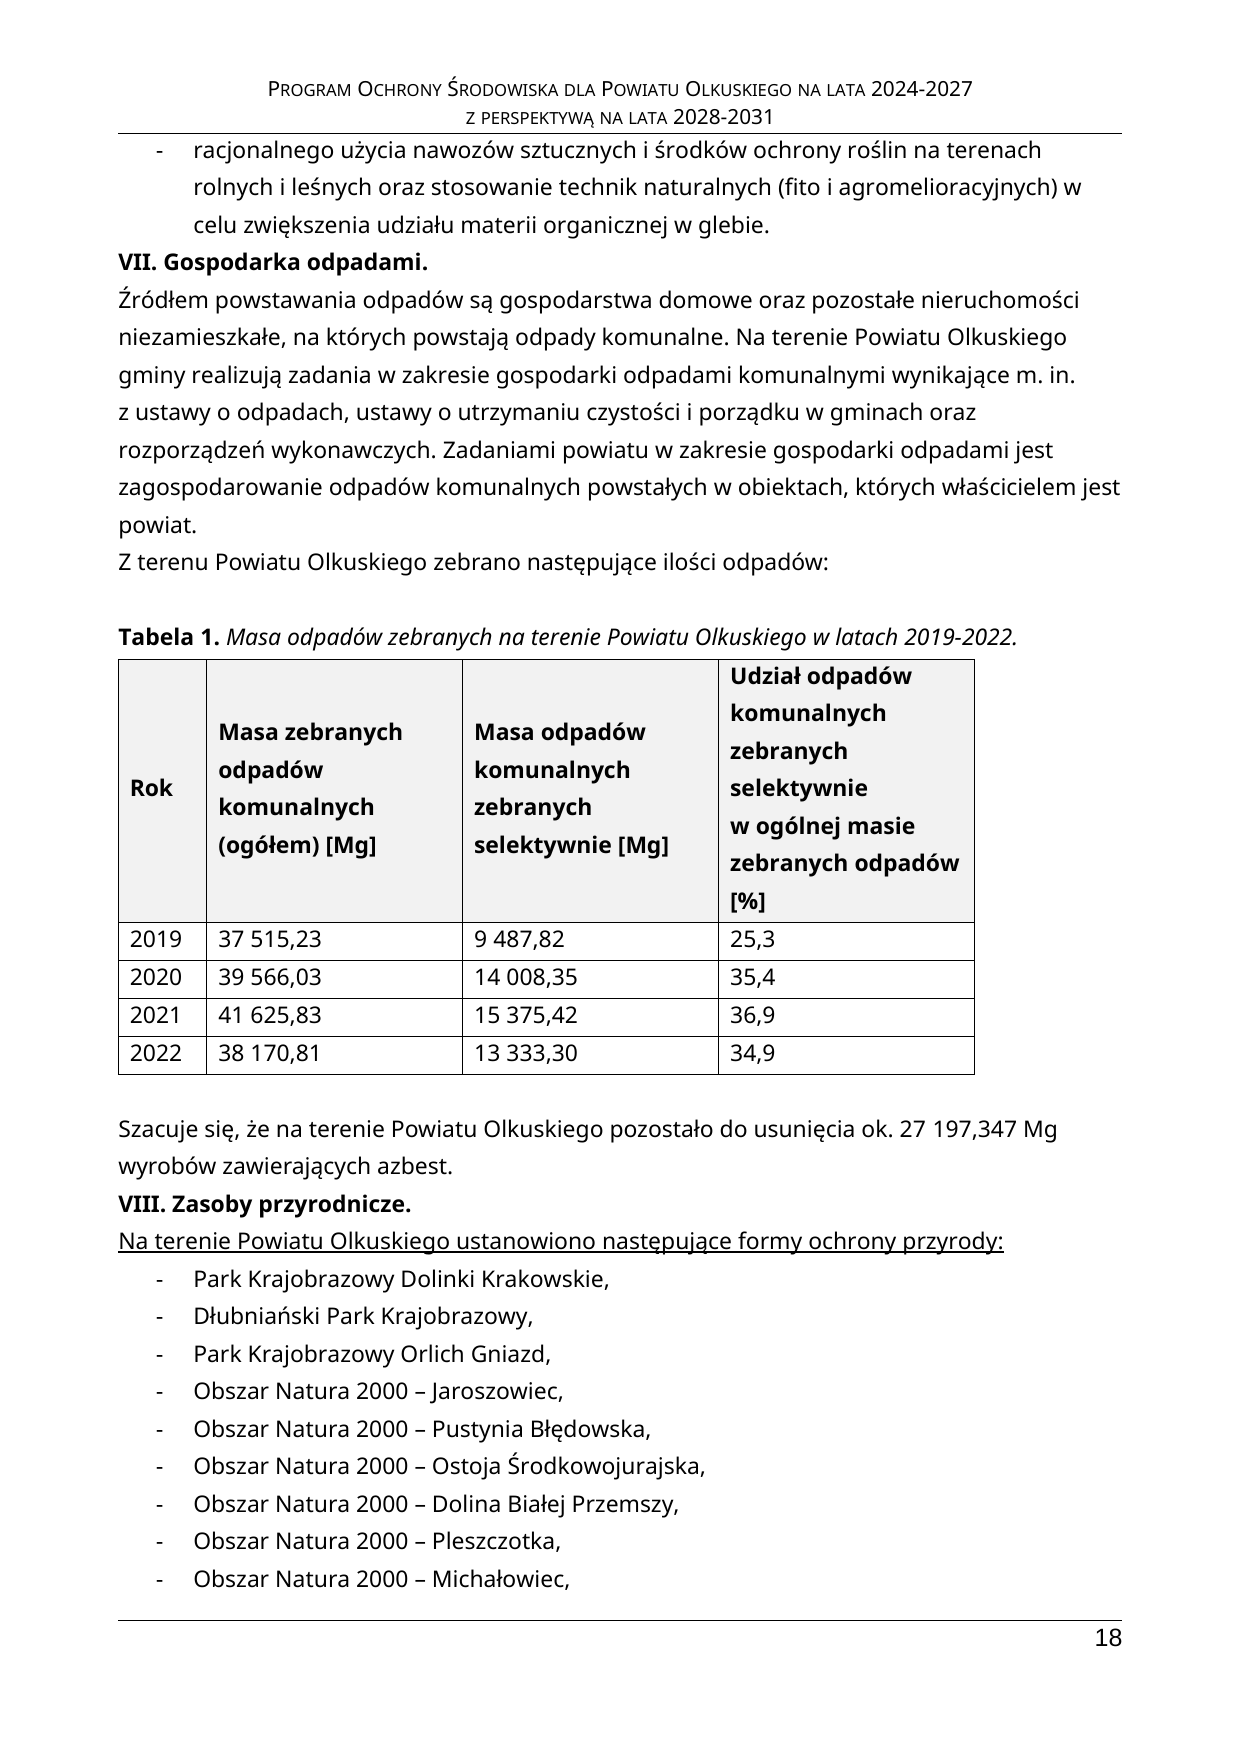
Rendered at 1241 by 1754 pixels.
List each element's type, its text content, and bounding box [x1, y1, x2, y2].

list racjonalnego użycia nawozów sztucznych i środków ochrony roślin na terenach rolnych i leśnych oraz stosowanie technik naturalnych (fito i agromelioracyjnych) w celu zwiększenia udziału materii organicznej w glebie. [156, 134, 1122, 240]
table_cell 34,9 [719, 1037, 974, 1074]
table_cell 2019 [119, 923, 206, 960]
list Dłubniański Park Krajobrazowy, [156, 1300, 1122, 1331]
list Park Krajobrazowy Orlich Gniazd, [156, 1337, 1122, 1369]
table_header Udział odpadów komunalnych zebranych selektywnie w ogólnej masie zebranych odpadów [%] [719, 660, 974, 922]
table_cell 25,3 [719, 923, 974, 960]
table_cell 35,4 [719, 961, 974, 998]
table_cell 39 566,03 [207, 961, 462, 998]
table_cell 15 375,42 [463, 999, 718, 1036]
table_cell 2021 [119, 999, 206, 1036]
list Obszar Natura 2000 – Michałowiec, [156, 1562, 1122, 1594]
table_cell 2020 [119, 961, 206, 998]
table_header Masa zebranych odpadów komunalnych (ogółem) [Mg] [207, 660, 462, 922]
text VIII. Zasoby przyrodnicze. [118, 1187, 1122, 1219]
table_header Rok [119, 660, 206, 922]
text Źródłem powstawania odpadów są gospodarstwa domowe oraz pozostałe nieruchomości niezamieszkałe, na których powstają odpady komunalne. Na terenie Powiatu Olkuskiego gminy realizują zadania w zakresie gospodarki odpadami komunalnymi wynikające m. in. z ustawy o odpadach, ustawy o utrzymaniu czystości i porządku w gminach oraz rozporządzeń wykonawczych. Zadaniami powiatu w zakresie gospodarki odpadami jest zagospodarowanie odpadów komunalnych powstałych w obiektach, których właścicielem jest powiat. [118, 284, 1122, 540]
table_cell 36,9 [719, 999, 974, 1036]
table_header Masa odpadów komunalnych zebranych selektywnie [Mg] [463, 660, 718, 922]
table_cell 38 170,81 [207, 1037, 462, 1074]
table_cell 14 008,35 [463, 961, 718, 998]
table_cell 2022 [119, 1037, 206, 1074]
list Obszar Natura 2000 – Ostoja Środkowojurajska, [156, 1450, 1122, 1481]
text Z terenu Powiatu Olkuskiego zebrano następujące ilości odpadów: [118, 546, 1122, 578]
text VII. Gospodarka odpadami. [118, 246, 1122, 278]
text Tabela 1. Masa odpadów zebranych na terenie Powiatu Olkuskiego w latach 2019-2022. [118, 621, 1122, 653]
list Obszar Natura 2000 – Dolina Białej Przemszy, [156, 1487, 1122, 1519]
text Szacuje się, że na terenie Powiatu Olkuskiego pozostało do usunięcia ok. 27 197,347 Mg wyrobów zawierających azbest. [118, 1112, 1122, 1181]
list Obszar Natura 2000 – Pleszczotka, [156, 1525, 1122, 1556]
list Obszar Natura 2000 – Jaroszowiec, [156, 1375, 1122, 1406]
table_cell 13 333,30 [463, 1037, 718, 1074]
table_cell 41 625,83 [207, 999, 462, 1036]
text Na terenie Powiatu Olkuskiego ustanowiono następujące formy ochrony przyrody: [118, 1225, 1122, 1256]
list Park Krajobrazowy Dolinki Krakowskie, [156, 1262, 1122, 1294]
table_cell 9 487,82 [463, 923, 718, 960]
list Obszar Natura 2000 – Pustynia Błędowska, [156, 1412, 1122, 1444]
table_cell 37 515,23 [207, 923, 462, 960]
